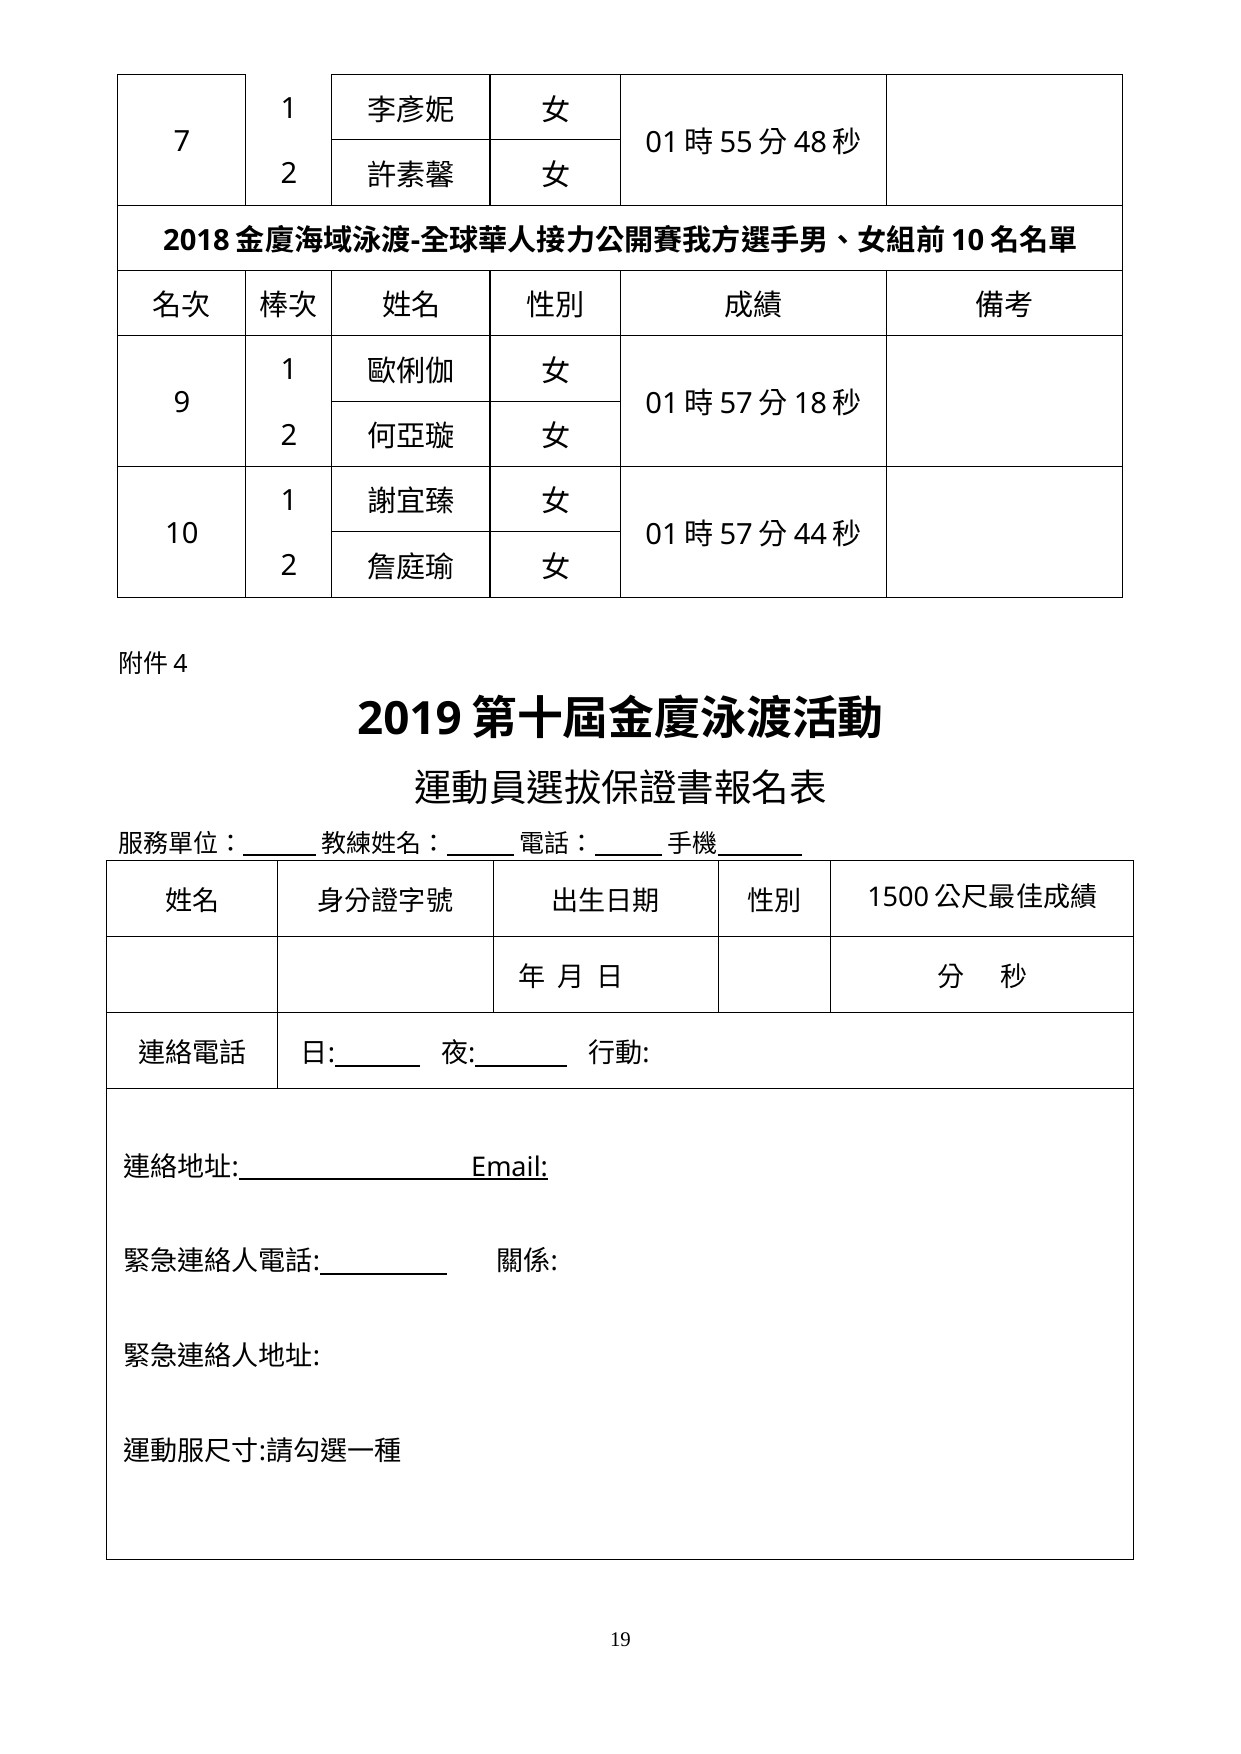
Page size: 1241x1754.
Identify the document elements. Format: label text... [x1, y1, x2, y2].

table_cell 10 [118, 467, 245, 597]
text 附件4 [118, 639, 1122, 681]
table_cell 連絡電話 [107, 1013, 277, 1088]
table_cell 女 [491, 532, 620, 597]
table_cell 1 [246, 467, 331, 531]
table_cell 許素馨 [332, 140, 489, 205]
table_cell 女 [491, 467, 620, 531]
table_cell 日: 夜: 行動: [278, 1013, 1133, 1088]
table_cell 何亞璇 [332, 402, 489, 466]
table_header 性別 [719, 861, 830, 936]
table_cell 01時57分44秒 [621, 467, 886, 597]
table_cell 棒次 [246, 271, 331, 335]
table_cell 性別 [491, 271, 620, 335]
table_cell 女 [491, 336, 620, 401]
table_cell 2 [246, 531, 331, 597]
text 運動員選拔保證書報名表 [118, 747, 1122, 822]
table_cell 7 [118, 75, 245, 205]
table_cell 2 [246, 401, 331, 466]
table_cell 9 [118, 336, 245, 466]
table_cell [887, 467, 1122, 597]
table_header 身分證字號 [278, 861, 493, 936]
table_cell 年 月 日 [494, 937, 718, 1012]
table_cell 歐俐伽 [332, 336, 489, 401]
table_cell 女 [491, 402, 620, 466]
table_cell 01時55分48秒 [621, 75, 886, 205]
table_cell [278, 937, 493, 1012]
table_cell 李彥妮 [332, 75, 489, 139]
table_cell [107, 937, 277, 1012]
table_header 出生日期 [494, 861, 718, 936]
table_cell 2 [246, 139, 331, 205]
table_cell 01時57分18秒 [621, 336, 886, 466]
text 服務單位： 教練姓名： 電話： 手機 [118, 822, 1122, 860]
text 2019第十屆金廈泳渡活動 [118, 681, 1122, 747]
table_cell [887, 336, 1122, 466]
table_cell [719, 937, 830, 1012]
table_cell 名次 [118, 271, 245, 335]
table_cell [887, 75, 1122, 205]
table_cell 1 [246, 74, 331, 139]
table_cell 1 [246, 336, 331, 401]
table_header 姓名 [107, 861, 277, 936]
table_cell 成績 [621, 271, 886, 335]
table_cell 姓名 [332, 271, 489, 335]
table_header 1500公尺最佳成績 [831, 861, 1133, 936]
table_cell 女 [491, 75, 620, 139]
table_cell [107, 1089, 1133, 1558]
table_cell 詹庭瑜 [332, 532, 489, 597]
table_cell 謝宜臻 [332, 467, 489, 531]
table_cell 女 [491, 140, 620, 205]
table_cell 備考 [887, 271, 1122, 335]
table_cell 2018金廈海域泳渡-全球華人接力公開賽我方選手男、女組前10名名單 [118, 206, 1122, 270]
table_cell 分 秒 [831, 937, 1133, 1012]
